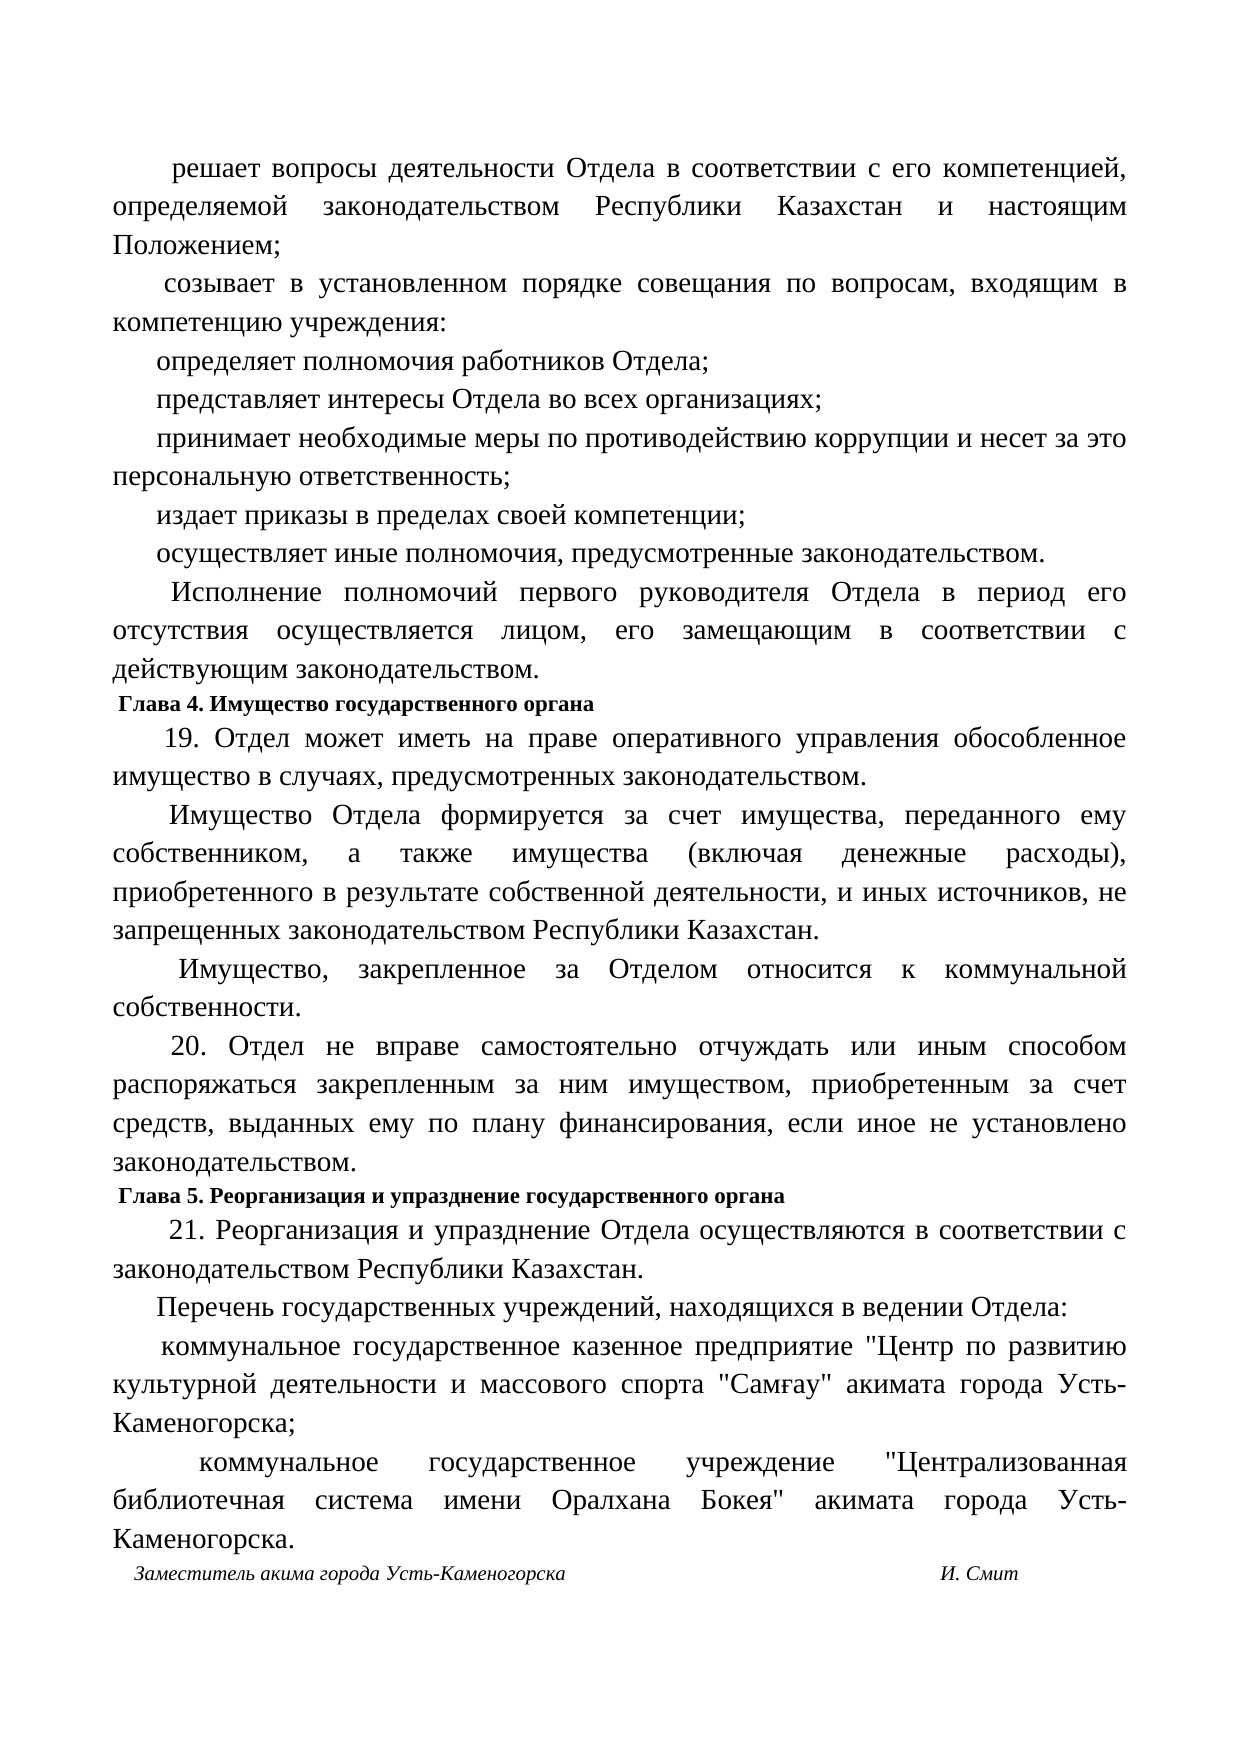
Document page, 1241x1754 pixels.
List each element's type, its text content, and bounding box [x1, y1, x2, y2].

text 20. Отдел не вправе самостоятельно отчуждать или иным способом распоряжаться закрепленным за ним имуществом, приобретенным за счет средств, выданных ему по плану финансирования, если иное не установлено законодательством. [112, 1028, 1128, 1177]
text созывает в установленном порядке совещания по вопросам, входящим в компетенцию учреждения: [112, 266, 1128, 338]
text 21. Реорганизация и упразднение Отдела осуществляются в соответствии с законодательством Республики Казахстан. [112, 1212, 1128, 1284]
text 19. Отдел может иметь на праве оперативного управления обособленное имущество в случаях, предусмотренных законодательством. [112, 720, 1128, 792]
text Перечень государственных учреждений, находящихся в ведении Отдела: [112, 1289, 1128, 1323]
text Глава 4. Имущество государственного органа [112, 689, 1128, 716]
text решает вопросы деятельности Отдела в соответствии с его компетенцией, определяемой законодательством Республики Казахстан и настоящим Положением; [112, 150, 1128, 261]
text осуществляет иные полномочия, предусмотренные законодательством. [112, 535, 1128, 569]
text Имущество, закрепленное за Отделом относится к коммунальной собственности. [112, 951, 1128, 1023]
table_header Заместитель акима города Усть-Каменогорска [101, 1559, 939, 1590]
table_header И. Смит [939, 1559, 1240, 1590]
text издает приказы в пределах своей компетенции; [112, 497, 1128, 530]
text Исполнение полномочий первого руководителя Отдела в период его отсутствия осуществляется лицом, его замещающим в соответствии с действующим законодательством. [112, 574, 1128, 684]
text представляет интересы Отдела во всех организациях; [112, 381, 1128, 415]
text коммунальное государственное учреждение "Централизованная библиотечная система имени Оралхана Бокея" акимата города Усть-Каменогорска. [112, 1444, 1128, 1554]
text определяет полномочия работников Отдела; [112, 343, 1128, 376]
text Глава 5. Реорганизация и упразднение государственного органа [112, 1182, 1128, 1209]
text Имущество Отдела формируется за счет имущества, переданного ему собственником, а также имущества (включая денежные расходы), приобретенного в результате собственной деятельности, и иных источников, не запрещенных законодательством Республики Казахстан. [112, 797, 1128, 946]
text коммунальное государственное казенное предприятие "Центр по развитию культурной деятельности и массового спорта "Самғау" акимата города Усть-Каменогорска; [112, 1328, 1128, 1439]
text принимает необходимые меры по противодействию коррупции и несет за это персональную ответственность; [112, 420, 1128, 492]
